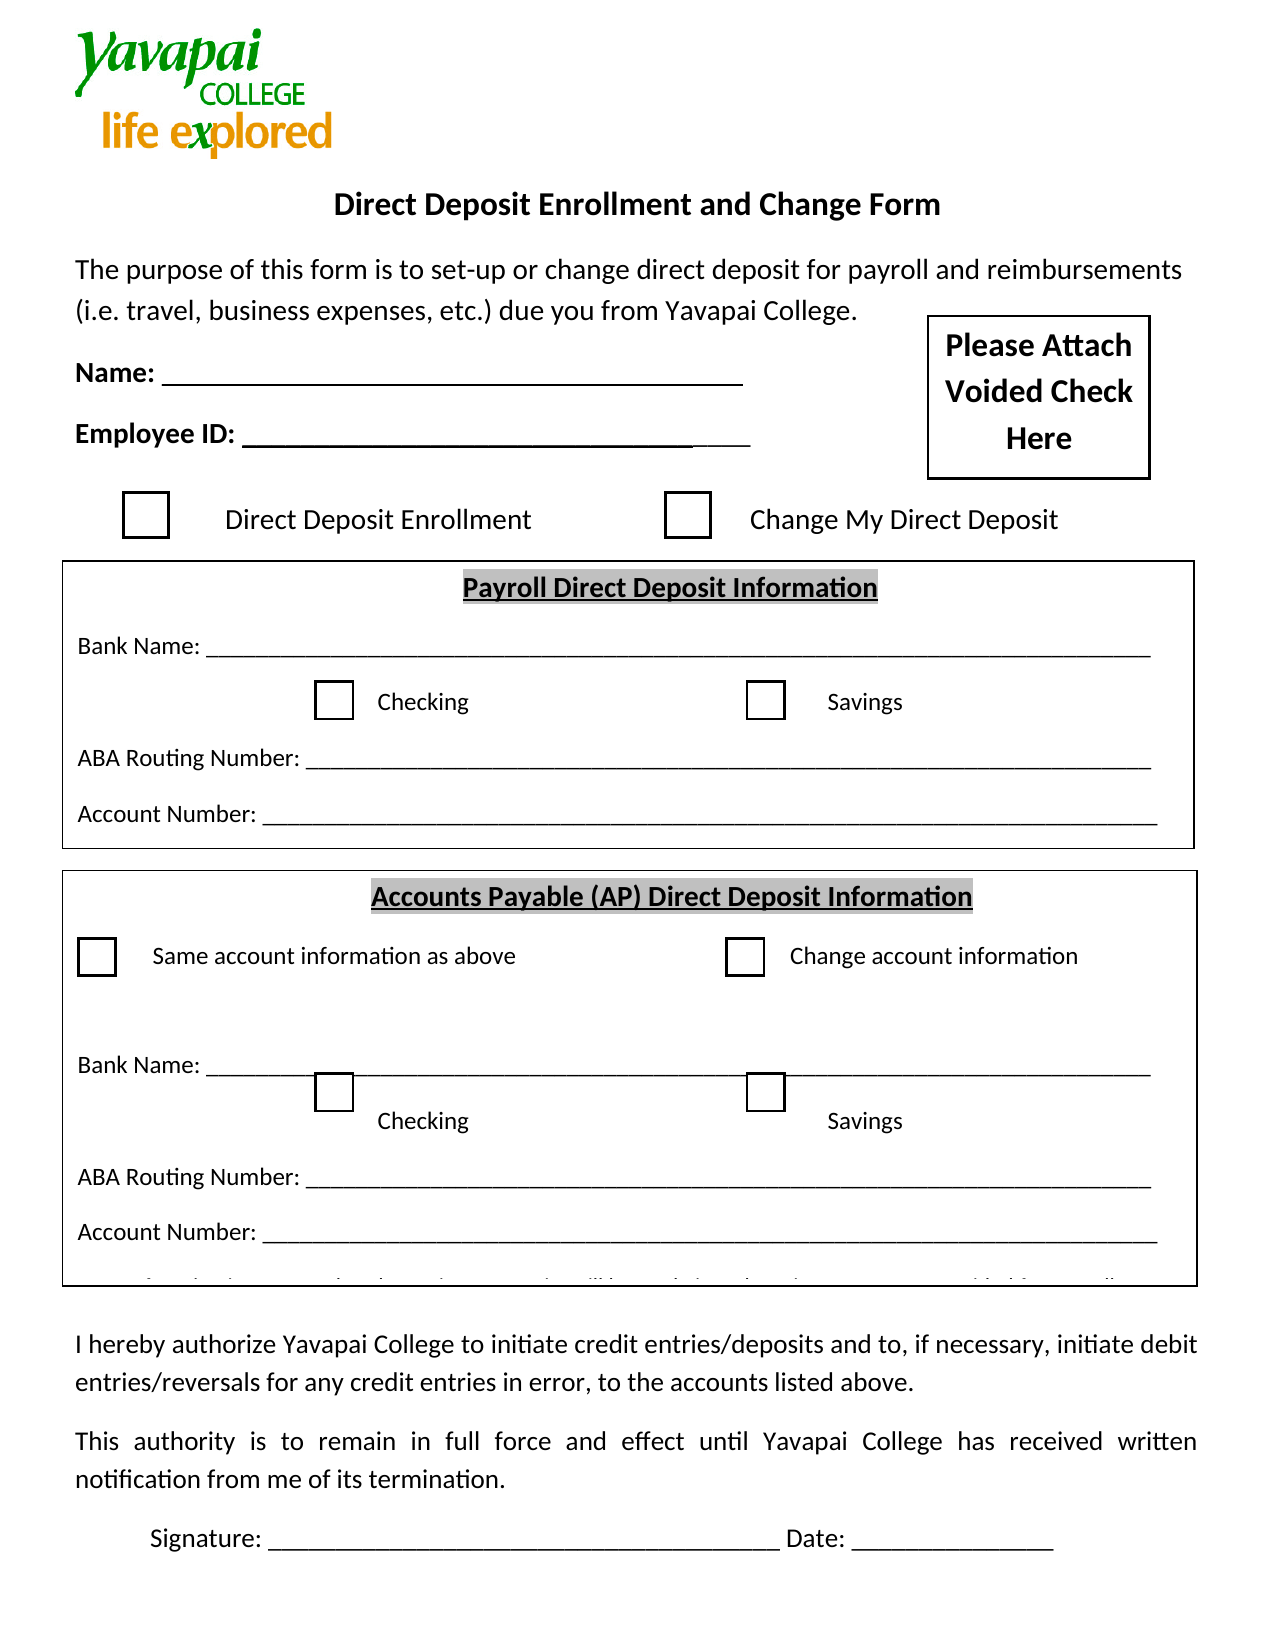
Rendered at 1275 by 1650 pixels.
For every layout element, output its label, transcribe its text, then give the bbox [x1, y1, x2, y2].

text Name: ________________________________________ [75, 354, 750, 389]
picture [75, 28, 332, 159]
text I hereby authorize Yavapai College to initiate credit entries/deposits and to, if necessary, initiate debit entries/reversals for any credit entries in error, to the accounts listed above. [75, 1328, 1200, 1398]
text Signature: ______________________________________ Date: _______________ [150, 1521, 1275, 1554]
text The purpose of this form is to set-up or change direct deposit for payroll and reimbursements (i.e. travel, business expenses, etc.) due you from Yavapai College. [75, 251, 1200, 328]
text Direct Deposit Enrollment Change My Direct Deposit [170, 501, 664, 537]
text Direct Deposit Enrollment Change My Direct Deposit [712, 501, 1275, 537]
text Employee ID: ___________________________________ [75, 416, 759, 451]
text This authority is to remain in full force and effect until Yavapai College has received written notification from me of its termination. [75, 1424, 1200, 1495]
text Direct Deposit Enrollment and Change Form [75, 183, 1200, 224]
